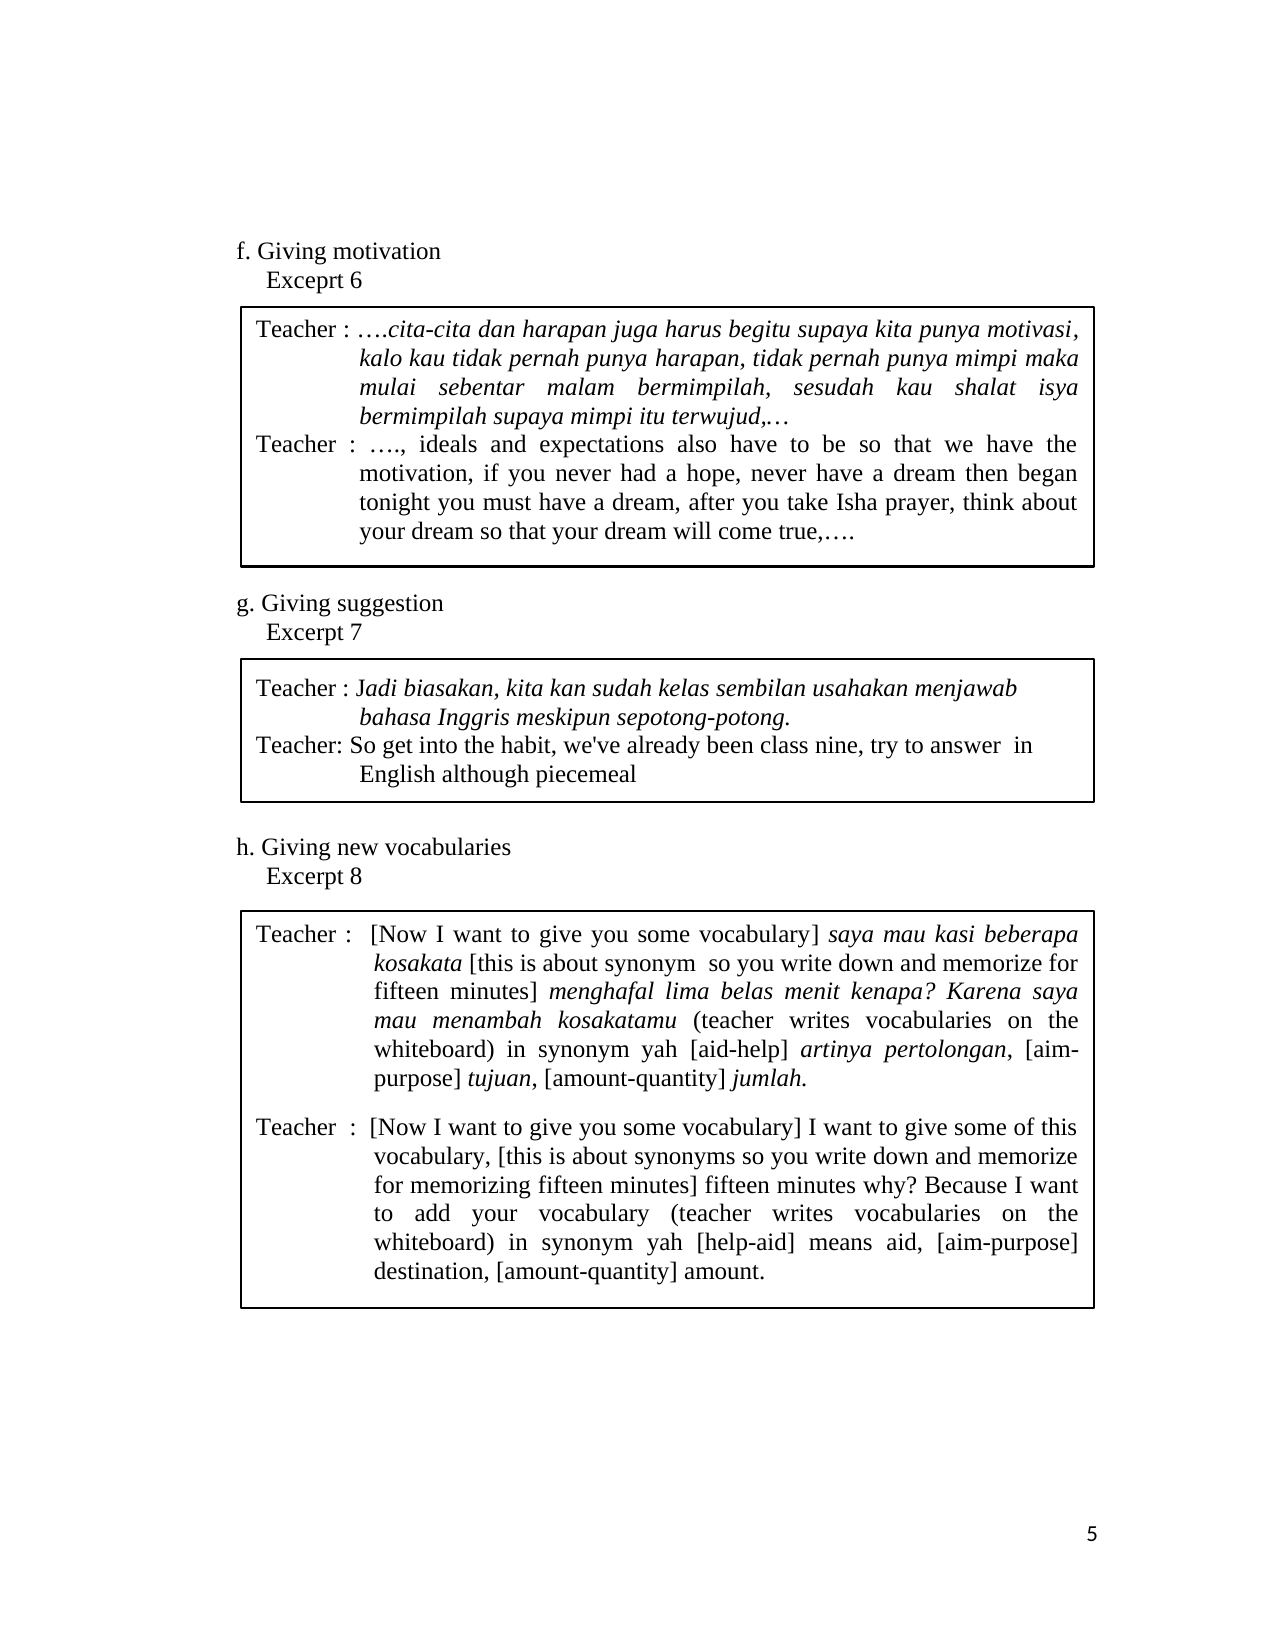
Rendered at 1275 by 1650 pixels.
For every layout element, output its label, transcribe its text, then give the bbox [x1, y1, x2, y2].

text h. Giving new vocabularies [236, 832, 1098, 861]
text Excerpt 8 [236, 861, 1098, 890]
text g. Giving suggestion [236, 588, 1098, 617]
text Exceprt 6 [236, 265, 1098, 294]
text f. Giving motivation [236, 236, 1098, 265]
text Excerpt 7 [236, 617, 1098, 646]
